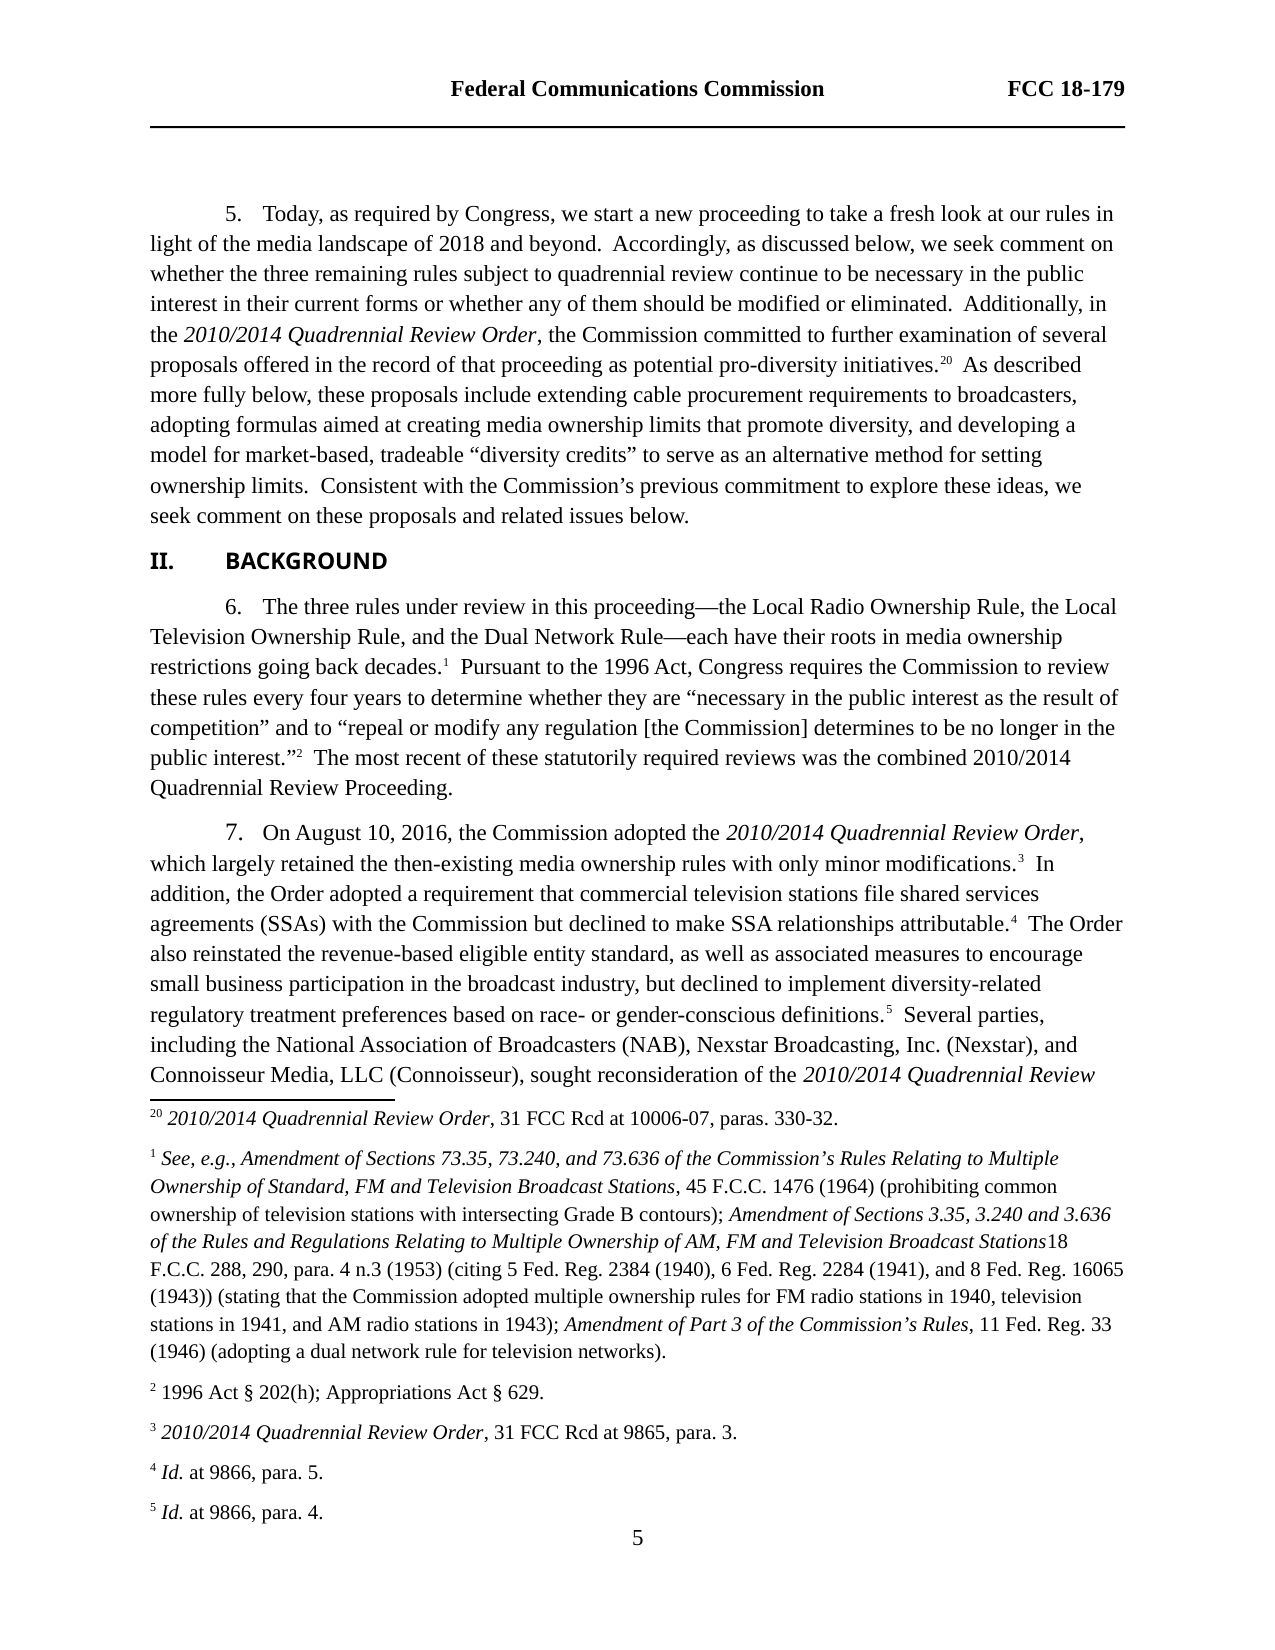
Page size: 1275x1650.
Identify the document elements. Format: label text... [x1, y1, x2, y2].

text Today, as required by Congress, we start a new proceeding to take a fresh look at our rules in light of the media landscape of 2018 and beyond. Accordingly, as discussed below, we seek comment on whether the three remaining rules subject to quadrennial review continue to be necessary in the public interest in their current forms or whether any of them should be modified or eliminated. Additionally, in the 2010/2014 Quadrennial Review Order, the Commission committed to further examination of several proposals offered in the record of that proceeding as potential pro-diversity initiatives. As described more fully below, these proposals include extending cable procurement requirements to broadcasters, adopting formulas aimed at creating media ownership limits that promote diversity, and developing a model for market-based, tradeable “diversity credits” to serve as an alternative method for setting ownership limits. Consistent with the Commission’s previous commitment to explore these ideas, we seek comment on these proposals and related issues below. [150, 200, 1125, 528]
subtitle background [150, 544, 1125, 576]
text The three rules under review in this proceeding—the Local Radio Ownership Rule, the Local Television Ownership Rule, and the Dual Network Rule—each have their roots in media ownership restrictions going back decades. Pursuant to the 1996 Act, Congress requires the Commission to review these rules every four years to determine whether they are “necessary in the public interest as the result of competition” and to “repeal or modify any regulation [the Commission] determines to be no longer in the public interest.” The most recent of these statutorily required reviews was the combined 2010/2014 Quadrennial Review Proceeding. [150, 593, 1125, 801]
text On August 10, 2016, the Commission adopted the 2010/2014 Quadrennial Review Order, which largely retained the then-existing media ownership rules with only minor modifications. In addition, the Order adopted a requirement that commercial television stations file shared services agreements (SSAs) with the Commission but declined to make SSA relationships attributable. The Order also reinstated the revenue-based eligible entity standard, as well as associated measures to encourage small business participation in the broadcast industry, but declined to implement diversity-related regulatory treatment preferences based on race- or gender-conscious definitions. Several parties, including the National Association of Broadcasters (NAB), Nexstar Broadcasting, Inc. (Nexstar), and Connoisseur Media, LLC (Connoisseur), sought reconsideration of the 2010/2014 Quadrennial Review Order by the Commission. Multiple parties also sought judicial review, which remains pending with the Third Circuit. [150, 817, 1125, 1087]
